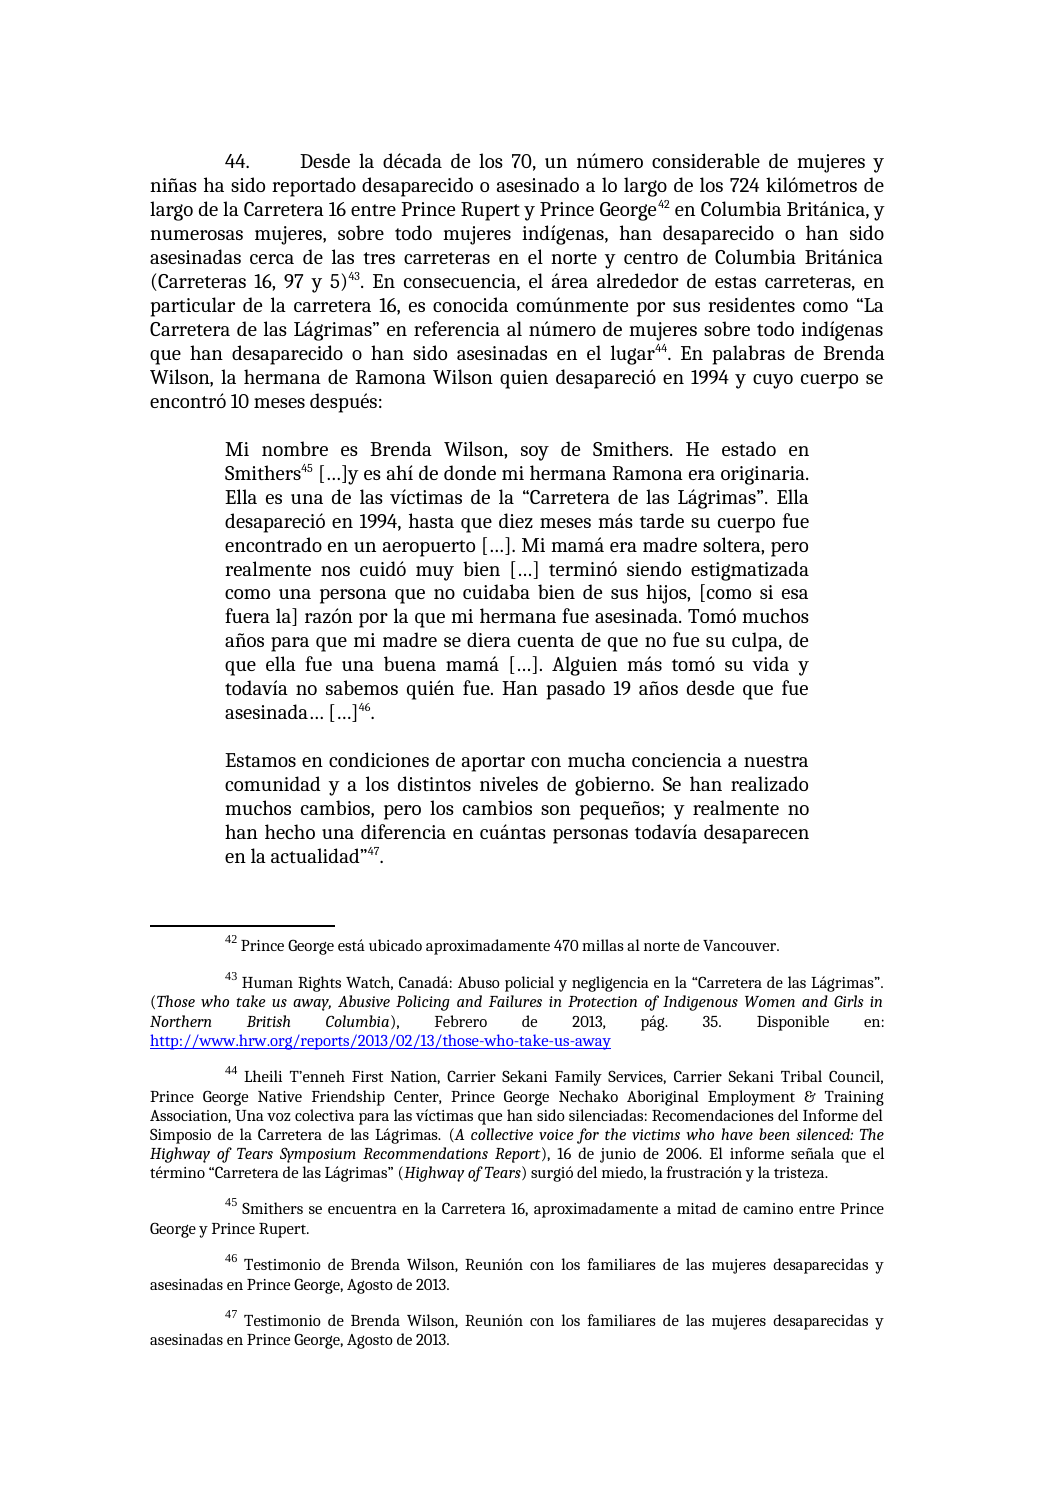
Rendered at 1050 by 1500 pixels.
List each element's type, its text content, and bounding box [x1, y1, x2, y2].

text Mi nombre es Brenda Wilson, soy de Smithers. He estado en Smithers […]y es ahí de donde mi hermana Ramona era originaria. Ella es una de las víctimas de la “Carretera de las Lágrimas”. Ella desapareció en 1994, hasta que diez meses más tarde su cuerpo fue encontrado en un aeropuerto […]. Mi mamá era madre soltera, pero realmente nos cuidó muy bien […] terminó siendo estigmatizada como una persona que no cuidaba bien de sus hijos, [como si esa fuera la] razón por la que mi hermana fue asesinada. Tomó muchos años para que mi madre se diera cuenta de que no fue su culpa, de que ella fue una buena mamá […]. Alguien más tomó su vida y todavía no sabemos quién fue. Han pasado 19 años desde que fue asesinada… […]. [225, 437, 810, 725]
text Estamos en condiciones de aportar con mucha conciencia a nuestra comunidad y a los distintos niveles de gobierno. Se han realizado muchos cambios, pero los cambios son pequeños; y realmente no han hecho una diferencia en cuántas personas todavía desaparecen en la actualidad”. [225, 749, 810, 869]
list Desde la década de los 70, un número considerable de mujeres y niñas ha sido reportado desaparecido o asesinado a lo largo de los 724 kilómetros de largo de la Carretera 16 entre Prince Rupert y Prince George en Columbia Británica, y numerosas mujeres, sobre todo mujeres indígenas, han desaparecido o han sido asesinadas cerca de las tres carreteras en el norte y centro de Columbia Británica (Carreteras 16, 97 y 5). En consecuencia, el área alrededor de estas carreteras, en particular de la carretera 16, es conocida comúnmente por sus residentes como “La Carretera de las Lágrimas” en referencia al número de mujeres sobre todo indígenas que han desaparecido o han sido asesinadas en el lugar. En palabras de Brenda Wilson, la hermana de Ramona Wilson quien desapareció en 1994 y cuyo cuerpo se encontró 10 meses después: [150, 150, 885, 413]
